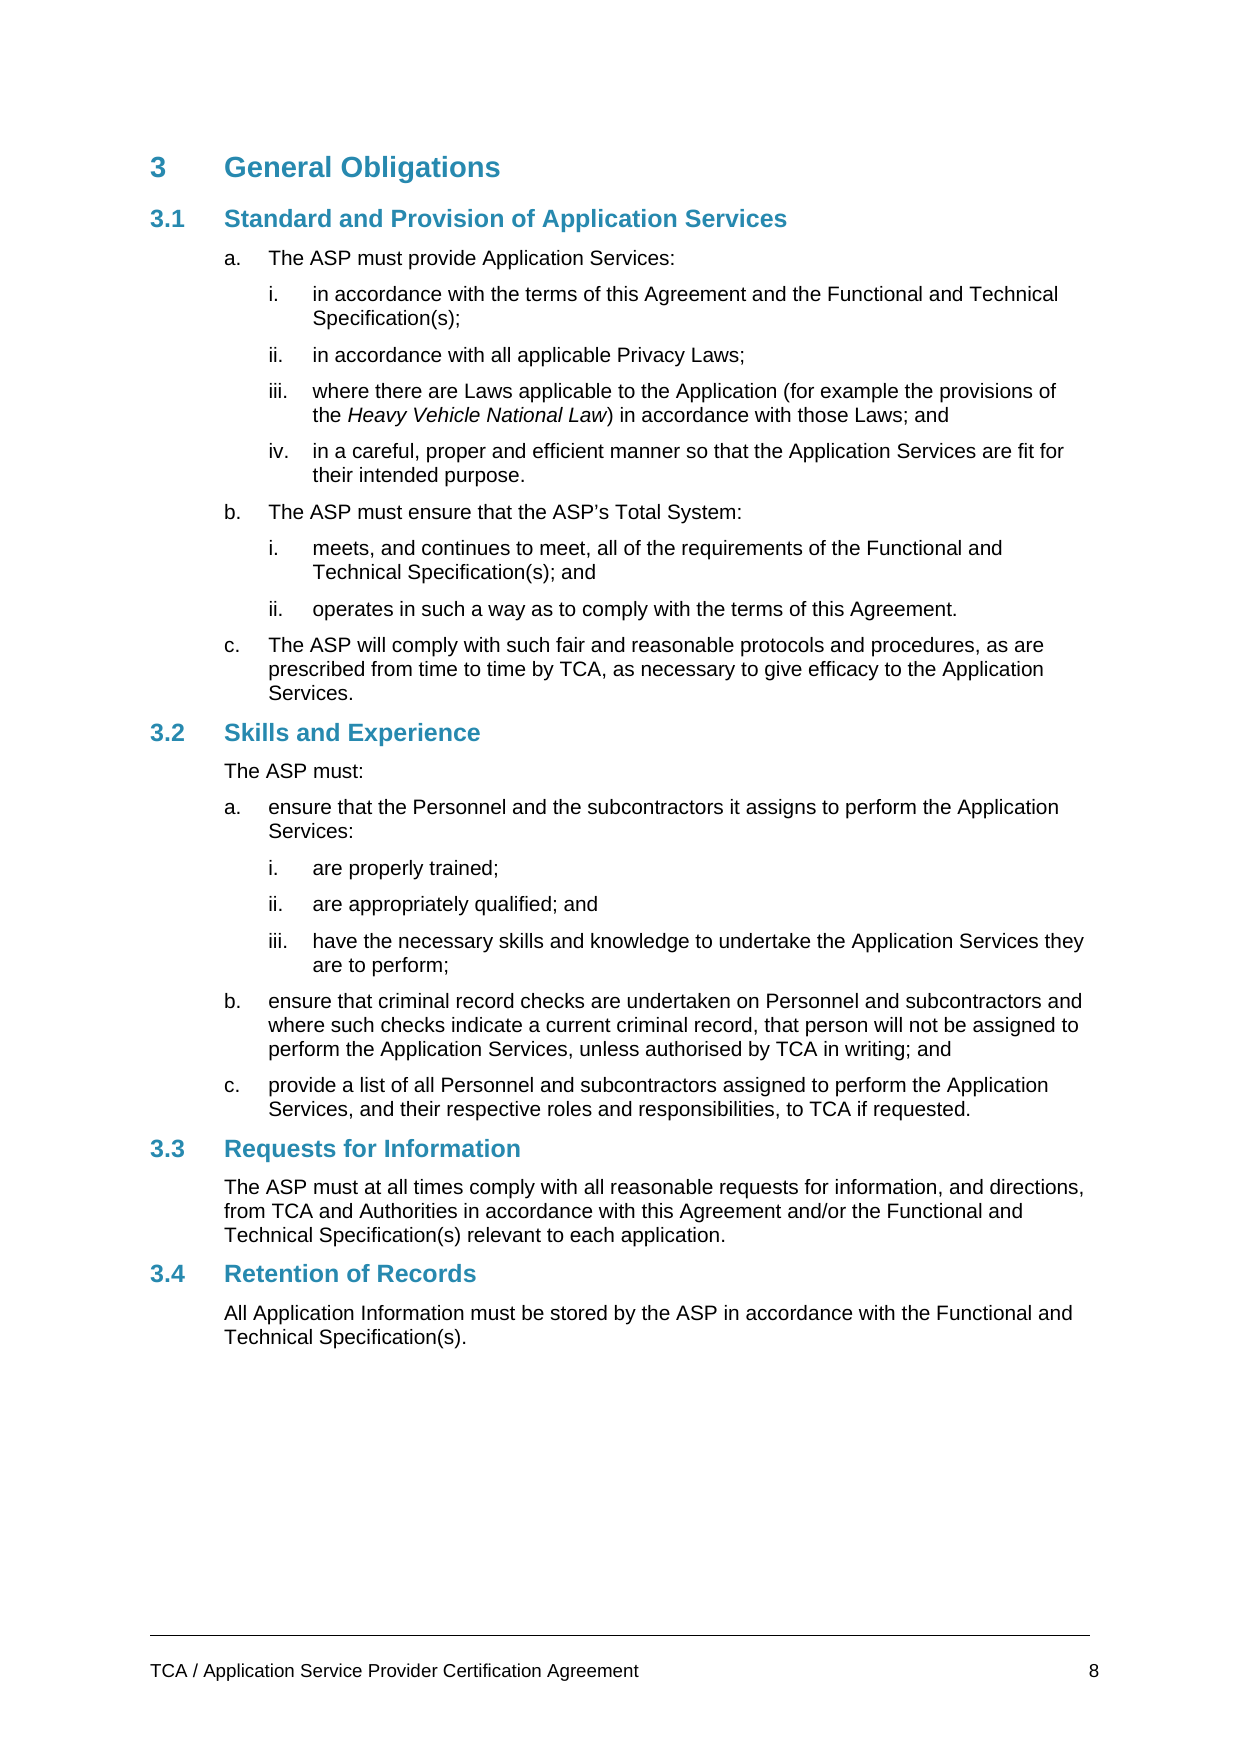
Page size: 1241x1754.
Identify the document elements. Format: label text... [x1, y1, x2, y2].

subtitle Skills and Experience [150, 717, 1090, 746]
subtitle General Obligations [150, 150, 1090, 183]
list The ASP will comply with such fair and reasonable protocols and procedures, as are prescribed from time to time by TCA, as necessary to give efficacy to the Application Services. [224, 633, 1090, 705]
list operates in such a way as to comply with the terms of this Agreement. [268, 597, 1090, 621]
subtitle Retention of Records [150, 1259, 1090, 1288]
list The ASP must ensure that the ASP’s Total System: [224, 500, 1090, 524]
list ensure that the Personnel and the subcontractors it assigns to perform the Application Services: [224, 795, 1090, 843]
list in accordance with all applicable Privacy Laws; [268, 342, 1090, 366]
subtitle Standard and Provision of Application Services [150, 204, 1090, 233]
list The ASP must provide Application Services: [224, 246, 1090, 269]
list in a careful, proper and efficient manner so that the Application Services are fit for their intended purpose. [268, 439, 1090, 487]
text The ASP must at all times comply with all reasonable requests for information, and directions, from TCA and Authorities in accordance with this Agreement and/or the Functional and Technical Specification(s) relevant to each application. [224, 1175, 1090, 1247]
text The ASP must: [224, 759, 1090, 783]
list ensure that criminal record checks are undertaken on Personnel and subcontractors and where such checks indicate a current criminal record, that person will not be assigned to perform the Application Services, unless authorised by TCA in writing; and [224, 989, 1090, 1061]
text are appropriately qualified; and [268, 892, 1090, 916]
subtitle Requests for Information [150, 1134, 1090, 1162]
list where there are Laws applicable to the Application (for example the provisions of the Heavy Vehicle National Law) in accordance with those Laws; and [268, 379, 1090, 427]
text All Application Information must be stored by the ASP in accordance with the Functional and Technical Specification(s). [224, 1301, 1090, 1348]
list meets, and continues to meet, all of the requirements of the Functional and Technical Specification(s); and [268, 536, 1090, 584]
text have the necessary skills and knowledge to undertake the Application Services they are to perform; [268, 928, 1090, 976]
list provide a list of all Personnel and subcontractors assigned to perform the Application Services, and their respective roles and responsibilities, to TCA if requested. [224, 1073, 1090, 1121]
list in accordance with the terms of this Agreement and the Functional and Technical Specification(s); [268, 282, 1090, 330]
list are properly trained; [268, 856, 1090, 879]
